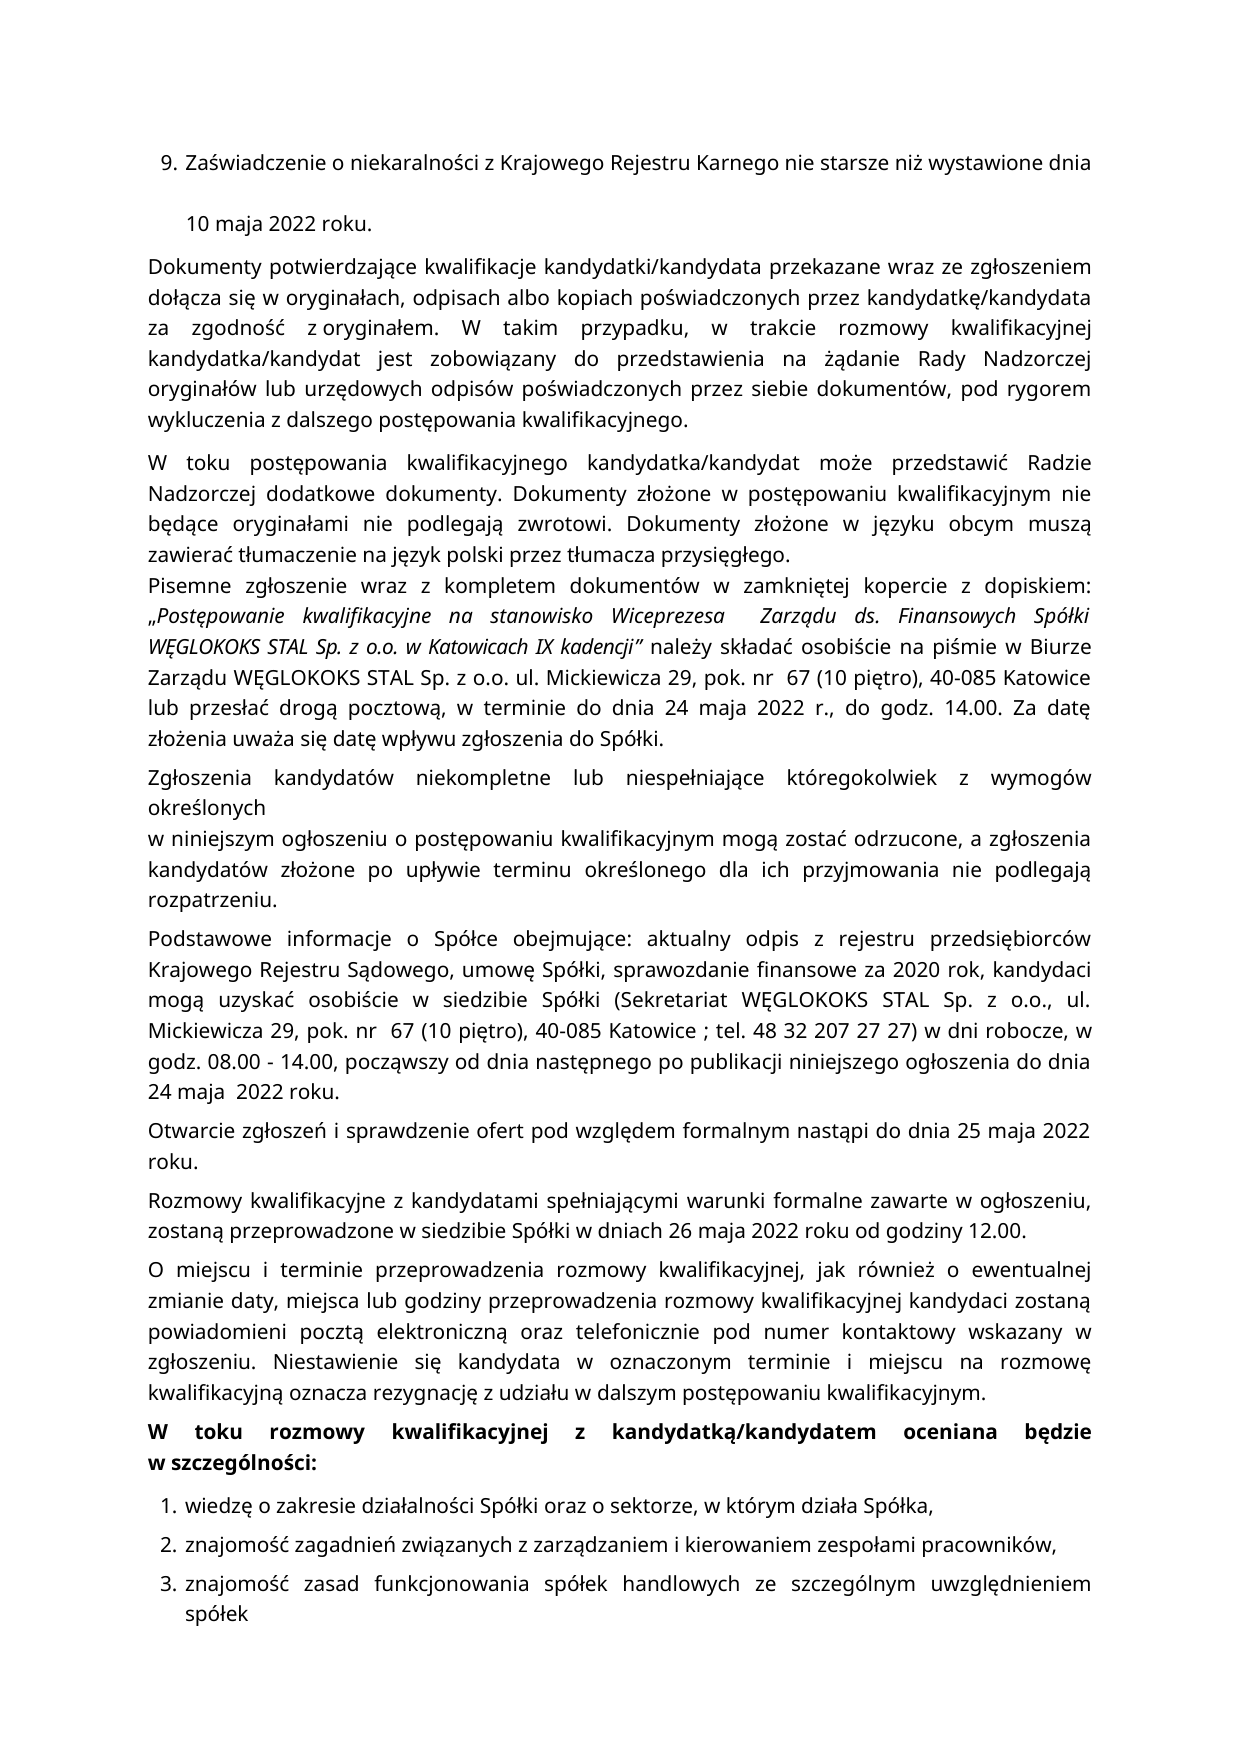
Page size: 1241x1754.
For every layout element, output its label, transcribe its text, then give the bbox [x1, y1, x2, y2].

text Pisemne zgłoszenie wraz z kompletem dokumentów w zamkniętej kopercie z dopiskiem: „Postępowanie kwalifikacyjne na stanowisko Wiceprezesa Zarządu ds. Finansowych Spółki WĘGLOKOKS STAL Sp. z o.o. w Katowicach IX kadencji” należy składać osobiście na piśmie w Biurze Zarządu WĘGLOKOKS STAL Sp. z o.o. ul. Mickiewicza 29, pok. nr 67 (10 piętro), 40-085 Katowice lub przesłać drogą pocztową, w terminie do dnia 24 maja 2022 r., do godz. 14.00. Za datę złożenia uważa się datę wpływu zgłoszenia do Spółki. [148, 571, 1092, 752]
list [177, 1569, 1092, 1628]
text Zgłoszenia kandydatów niekompletne lub niespełniające któregokolwiek z wymogów określonych w niniejszym ogłoszeniu o postępowaniu kwalifikacyjnym mogą zostać odrzucone, a zgłoszenia kandydatów złożone po upływie terminu określonego dla ich przyjmowania nie podlegają rozpatrzeniu. [148, 763, 1092, 914]
list znajomość zagadnień związanych z zarządzaniem i kierowaniem zespołami pracowników, [177, 1530, 1092, 1558]
text Rozmowy kwalifikacyjne z kandydatami spełniającymi warunki formalne zawarte w ogłoszeniu, zostaną przeprowadzone w siedzibie Spółki w dniach 26 maja 2022 roku od godziny 12.00. [148, 1186, 1092, 1245]
list Zaświadczenie o niekaralności z Krajowego Rejestru Karnego nie starsze niż wystawione dnia 10 maja 2022 roku. [178, 148, 1092, 237]
text Otwarcie zgłoszeń i sprawdzenie ofert pod względem formalnym nastąpi do dnia 25 maja 2022 roku. [148, 1116, 1092, 1176]
text Dokumenty potwierdzające kwalifikacje kandydatki/kandydata przekazane wraz ze zgłoszeniem dołącza się w oryginałach, odpisach albo kopiach poświadczonych przez kandydatkę/kandydata za zgodność z oryginałem. W takim przypadku, w trakcie rozmowy kwalifikacyjnej kandydatka/kandydat jest zobowiązany do przedstawienia na żądanie Rady Nadzorczej oryginałów lub urzędowych odpisów poświadczonych przez siebie dokumentów, pod rygorem wykluczenia z dalszego postępowania kwalifikacyjnego. [148, 252, 1092, 434]
text Podstawowe informacje o Spółce obejmujące: aktualny odpis z rejestru przedsiębiorców Krajowego Rejestru Sądowego, umowę Spółki, sprawozdanie finansowe za 2020 rok, kandydaci mogą uzyskać osobiście w siedzibie Spółki (Sekretariat WĘGLOKOKS STAL Sp. z o.o., ul. Mickiewicza 29, pok. nr 67 (10 piętro), 40-085 Katowice ; tel. 48 32 207 27 27) w dni robocze, w godz. 08.00 - 14.00, począwszy od dnia następnego po publikacji niniejszego ogłoszenia do dnia 24 maja 2022 roku. [148, 924, 1092, 1106]
text O miejscu i terminie przeprowadzenia rozmowy kwalifikacyjnej, jak również o ewentualnej zmianie daty, miejsca lub godziny przeprowadzenia rozmowy kwalifikacyjnej kandydaci zostaną powiadomieni pocztą elektroniczną oraz telefonicznie pod numer kontaktowy wskazany w zgłoszeniu. Niestawienie się kandydata w oznaczonym terminie i miejscu na rozmowę kwalifikacyjną oznacza rezygnację z udziału w dalszym postępowaniu kwalifikacyjnym. [148, 1256, 1092, 1407]
list wiedzę o zakresie działalności Spółki oraz o sektorze, w którym działa Spółka, [177, 1491, 1092, 1519]
text W toku rozmowy kwalifikacyjnej z kandydatką/kandydatem oceniana będzie w szczególności: [148, 1417, 1092, 1476]
text W toku postępowania kwalifikacyjnego kandydatka/kandydat może przedstawić Radzie Nadzorczej dodatkowe dokumenty. Dokumenty złożone w postępowaniu kwalifikacyjnym nie będące oryginałami nie podlegają zwrotowi. Dokumenty złożone w języku obcym muszą zawierać tłumaczenie na język polski przez tłumacza przysięgłego. [148, 448, 1092, 569]
